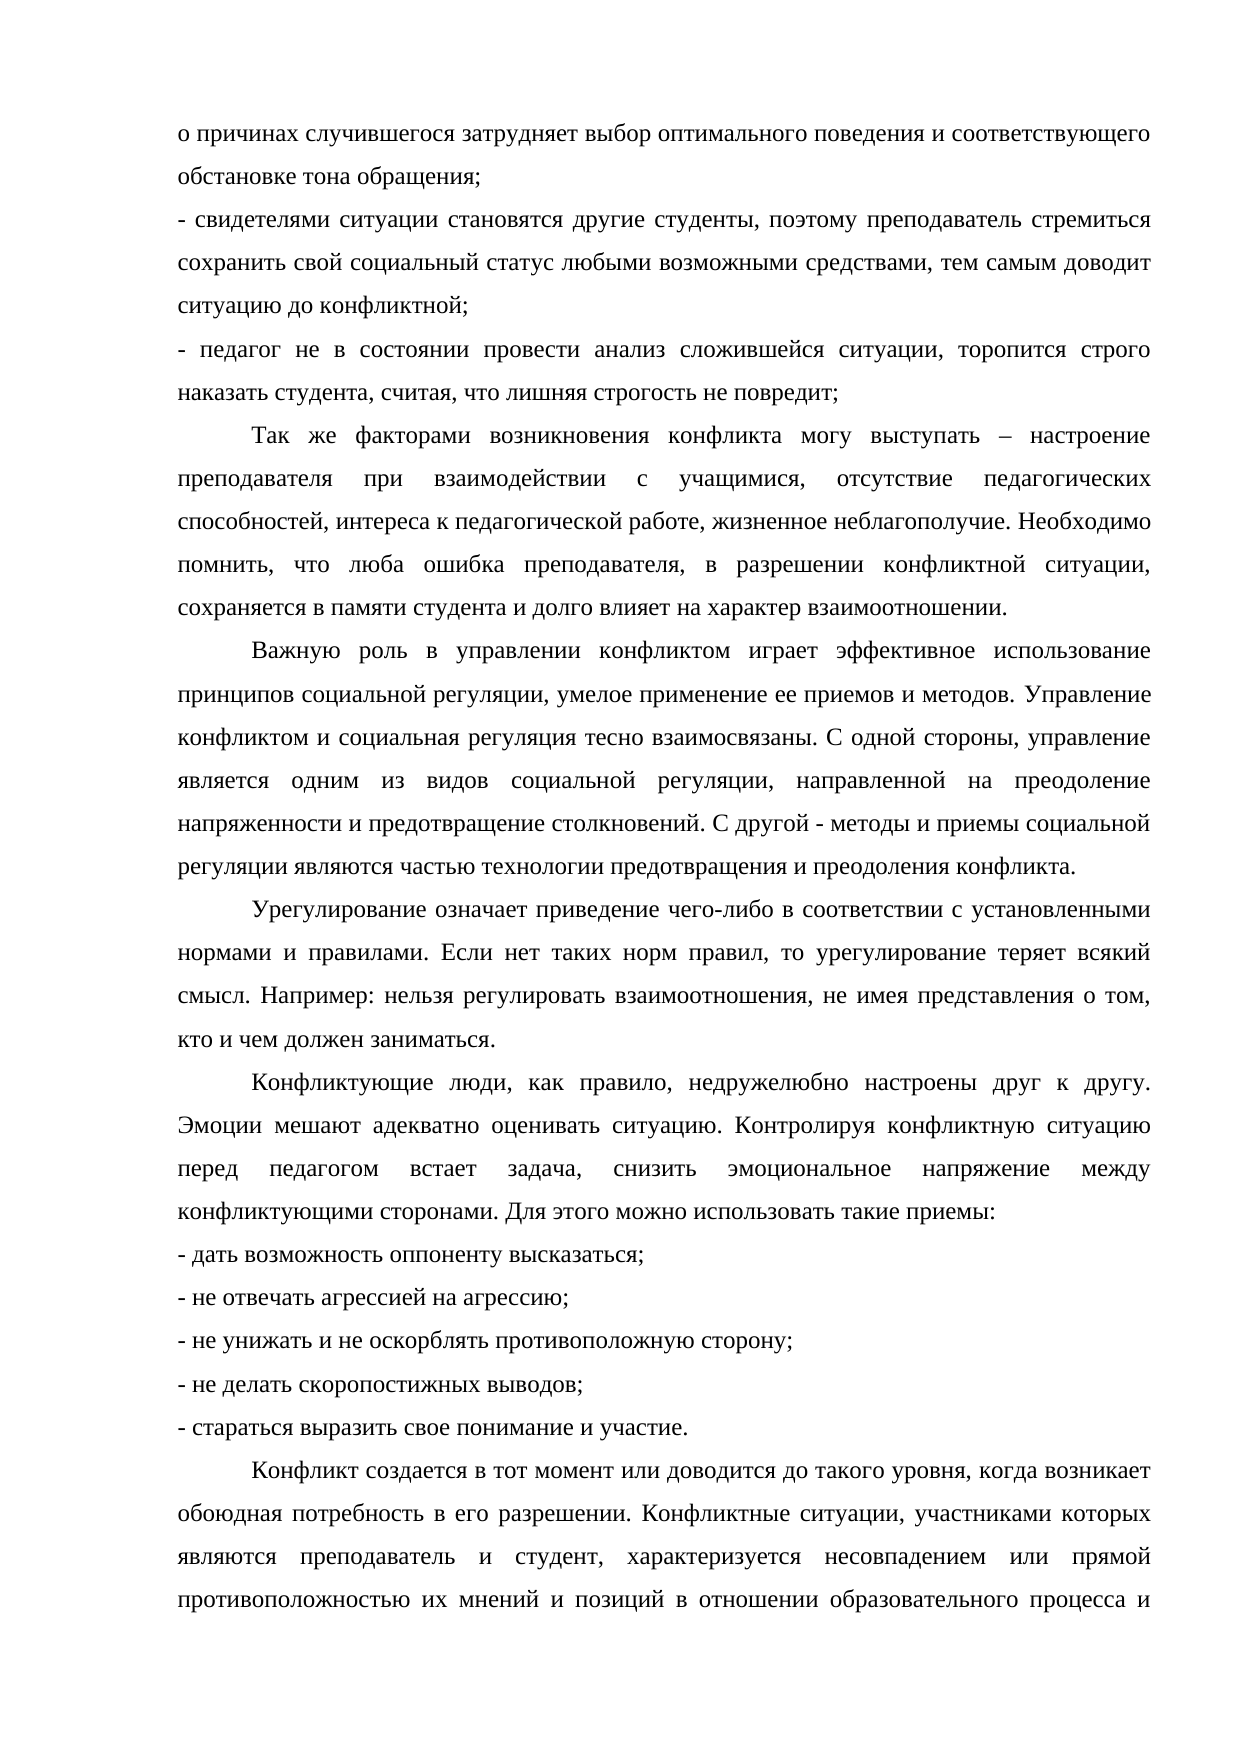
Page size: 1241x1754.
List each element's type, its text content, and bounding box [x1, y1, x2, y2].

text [177, 118, 1152, 190]
text - не отвечать агрессией на агрессию; [177, 1282, 1152, 1311]
text Урегулирование означает приведение чего-либо в соответствии с установленными нормами и правилами. Если нет таких норм правил, то урегулирование теряет всякий смысл. Например: нельзя регулировать взаимоотношения, не имея представления о том, кто и чем должен заниматься. [177, 894, 1152, 1052]
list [177, 1455, 1152, 1613]
text - педагог не в состоянии провести анализ сложившейся ситуации, торопится строго наказать студента, считая, что лишняя строгость не повредит; [177, 334, 1152, 406]
text - не унижать и не оскорблять противоположную сторону; [177, 1326, 1152, 1354]
text Так же факторами возникновения конфликта могу выступать – настроение преподавателя при взаимодействии с учащимися, отсутствие педагогических способностей, интереса к педагогической работе, жизненное неблагополучие. Необходимо помнить, что люба ошибка преподавателя, в разрешении конфликтной ситуации, сохраняется в памяти студента и долго влияет на характер взаимоотношении. [177, 420, 1152, 621]
text - стараться выразить свое понимание и участие. [177, 1412, 1152, 1441]
text - не делать скоропостижных выводов; [177, 1369, 1152, 1397]
text Важную роль в управлении конфликтом играет эффективное использование принципов социальной регуляции, умелое применение ее приемов и методов. Управление конфликтом и социальная регуляция тесно взаимосвязаны. С одной стороны, управление является одним из видов социальной регуляции, направленной на преодоление напряженности и предотвращение столкновений. С другой - методы и приемы социальной регуляции являются частью технологии предотвращения и преодоления конфликта. [177, 636, 1152, 880]
text - дать возможность оппоненту высказаться; [177, 1239, 1152, 1268]
text Конфликтующие люди, как правило, недружелюбно настроены друг к другу. Эмоции мешают адекватно оценивать ситуацию. Контролируя конфликтную ситуацию перед педагогом встает задача, снизить эмоциональное напряжение между конфликтующими сторонами. Для этого можно использовать такие приемы: [177, 1067, 1152, 1225]
text - свидетелями ситуации становятся другие студенты, поэтому преподаватель стремиться сохранить свой социальный статус любыми возможными средствами, тем самым доводит ситуацию до конфликтной; [177, 204, 1152, 319]
